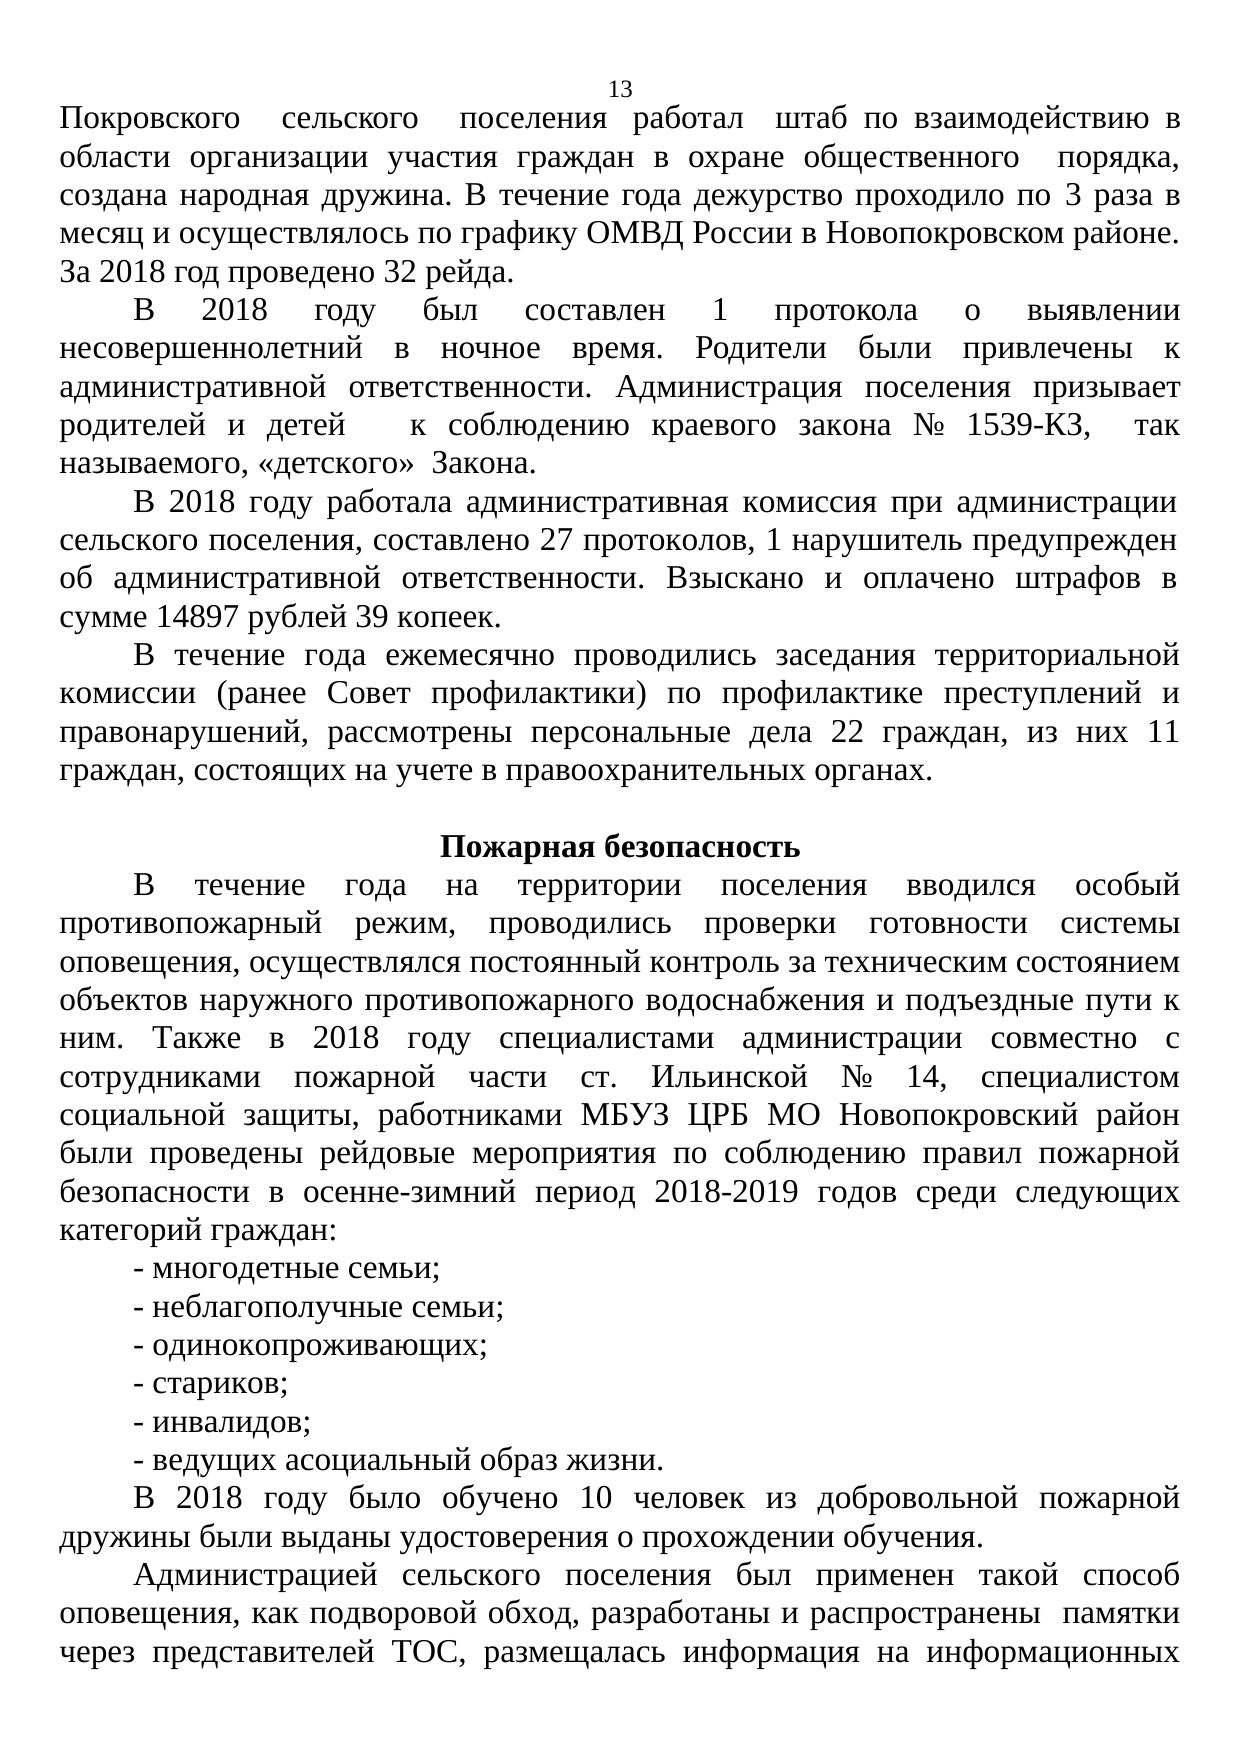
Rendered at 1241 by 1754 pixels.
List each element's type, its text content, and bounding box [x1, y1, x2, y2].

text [59, 1554, 1181, 1669]
text В течение года ежемесячно проводились заседания территориальной комиссии (ранее Совет профилактики) по профилактике преступлений и правонарушений, рассмотрены персональные дела 22 граждан, из них 11 граждан, состоящих на учете в правоохранительных органах. [59, 634, 1181, 788]
text - стариков; [59, 1363, 1181, 1401]
text - инвалидов; [59, 1401, 1181, 1439]
text Пожарная безопасность [59, 826, 1181, 864]
text В 2018 году было обучено 10 человек из добровольной пожарной дружины были выданы удостоверения о прохождении обучения. [59, 1478, 1181, 1554]
text В 2018 году работала административная комиссия при администрации сельского поселения, составлено 27 протоколов, 1 нарушитель предупрежден об административной ответственности. Взыскано и оплачено штрафов в сумме 14897 рублей 39 копеек. [59, 481, 1178, 634]
text - ведущих асоциальный образ жизни. [59, 1439, 1181, 1478]
text - многодетные семьи; [59, 1248, 1181, 1286]
text - неблагополучные семьи; [59, 1286, 1181, 1324]
text - одинокопроживающих; [59, 1324, 1181, 1363]
text В 2018 году был составлен 1 протокола о выявлении несовершеннолетний в ночное время. Родители были привлечены к административной ответственности. Администрация поселения призывает родителей и детей к соблюдению краевого закона № 1539-КЗ, так называемого, «детского» Закона. [59, 289, 1181, 481]
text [59, 98, 1181, 289]
text В течение года на территории поселения вводился особый противопожарный режим, проводились проверки готовности системы оповещения, осуществлялся постоянный контроль за техническим состоянием объектов наружного противопожарного водоснабжения и подъездные пути к ним. Также в 2018 году специалистами администрации совместно с сотрудниками пожарной части ст. Ильинской № 14, специалистом социальной защиты, работниками МБУЗ ЦРБ МО Новопокровский район были проведены рейдовые мероприятия по соблюдению правил пожарной безопасности в осенне-зимний период 2018-2019 годов среди следующих категорий граждан: [59, 864, 1181, 1248]
